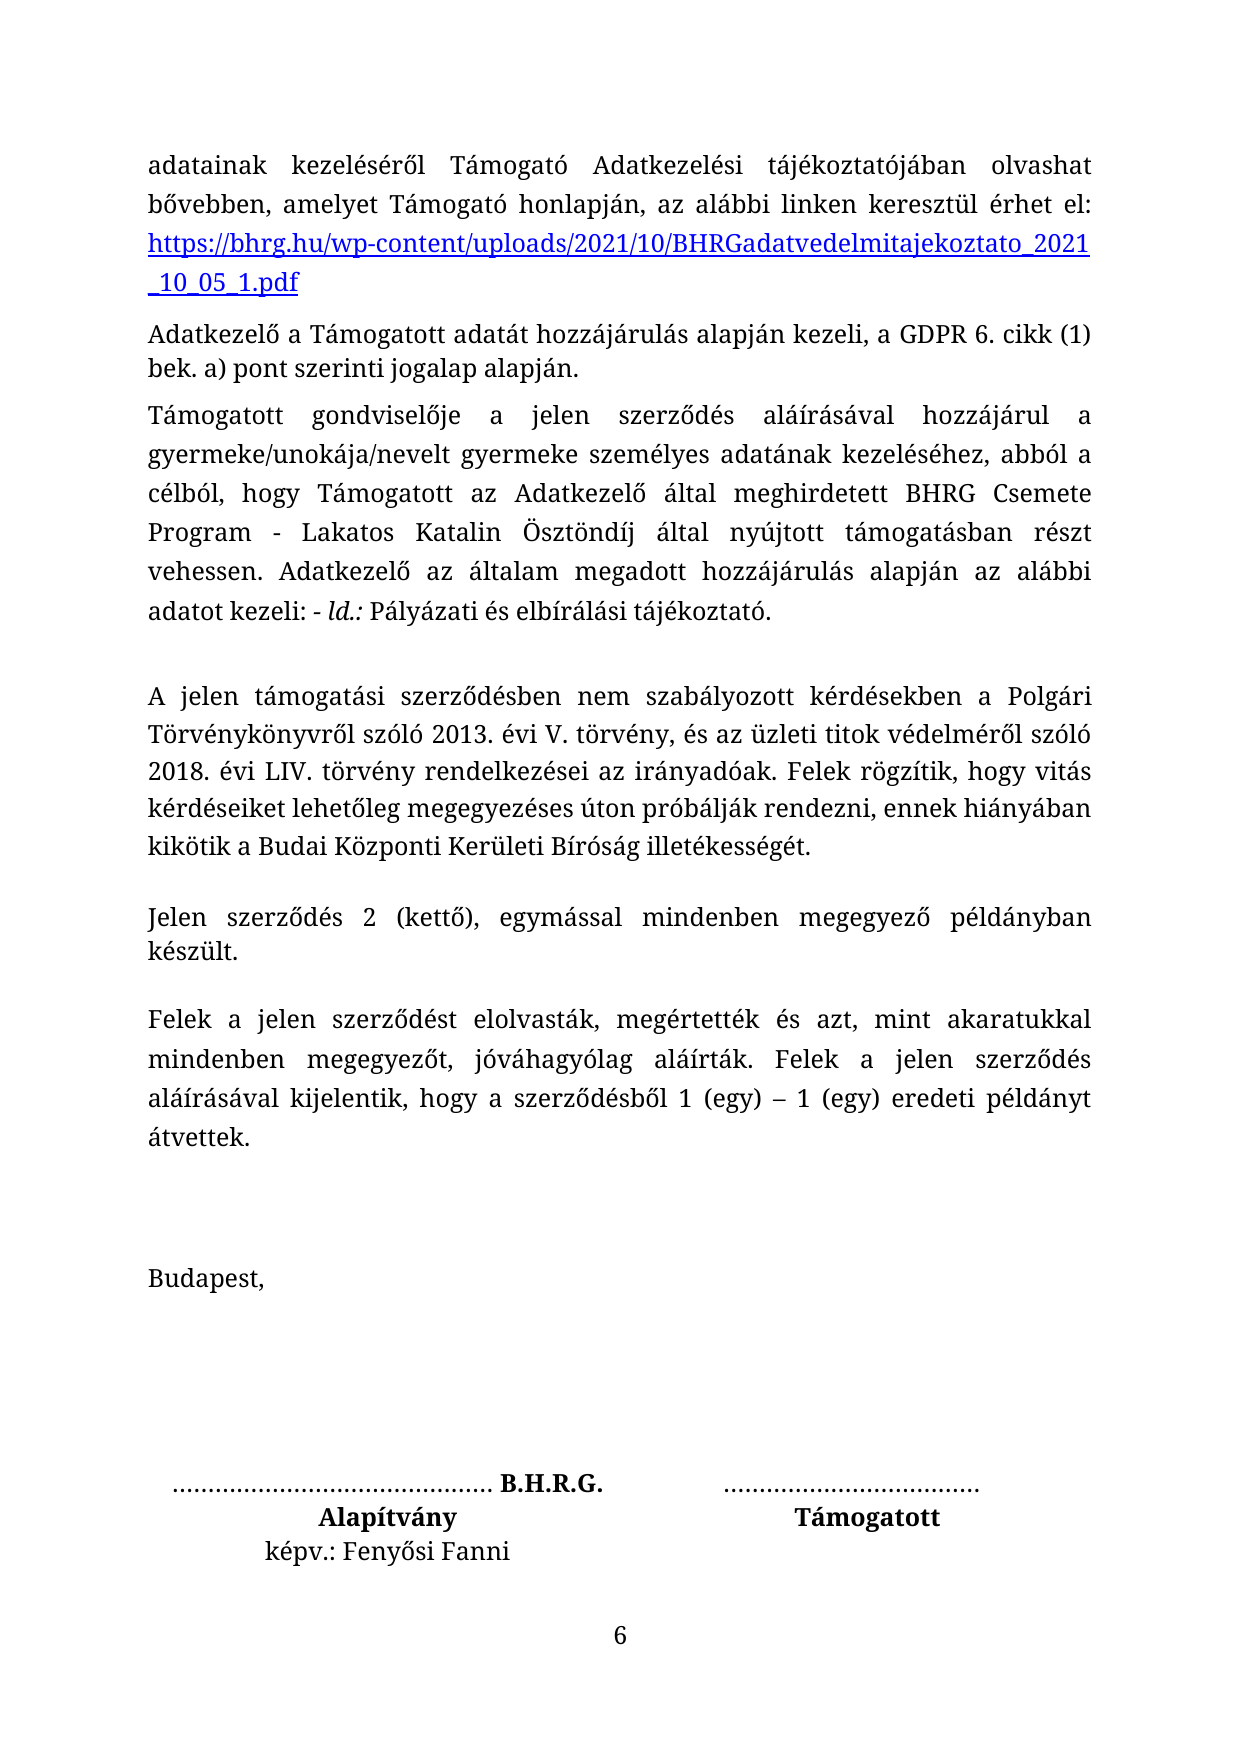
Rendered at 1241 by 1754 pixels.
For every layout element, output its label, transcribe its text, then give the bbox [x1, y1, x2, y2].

text Felek a jelen szerződést elolvasták, megértették és azt, mint akaratukkal mindenben megegyezőt, jóváhagyólag aláírták. Felek a jelen szerződés aláírásával kijelentik, hogy a szerződésből 1 (egy) – 1 (egy) eredeti példányt átvettek. [148, 1002, 1093, 1154]
text A jelen támogatási szerződésben nem szabályozott kérdésekben a Polgári Törvénykönyvről szóló 2013. évi V. törvény, és az üzleti titok védelméről szóló 2018. évi LIV. törvény rendelkezései az irányadóak. Felek rögzítik, hogy vitás kérdéseiket lehetőleg megegyezéses úton próbálják rendezni, ennek hiányában kikötik a Budai Központi Kerületi Bíróság illetékességét. [148, 679, 1093, 863]
text Budapest, [148, 1261, 1093, 1295]
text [148, 148, 1093, 299]
text Jelen szerződés 2 (kettő), egymással mindenben megegyező példányban készült. [148, 900, 1093, 968]
text Adatkezelő a Támogatott adatát hozzájárulás alapján kezeli, a GDPR 6. cikk (1) bek. a) pont szerinti jogalap alapján. [148, 317, 1093, 385]
text Támogatott gondviselője a jelen szerződés aláírásával hozzájárul a gyermeke/unokája/nevelt gyermeke személyes adatának kezeléséhez, abból a célból, hogy Támogatott az Adatkezelő által meghirdetett BHRG Csemete Program - Lakatos Katalin Ösztöndíj által nyújtott támogatásban részt vehessen. Adatkezelő az általam megadott hozzájárulás alapján az alábbi adatot kezeli: - ld.: Pályázati és elbírálási tájékoztató. [148, 397, 1093, 627]
table_header ……………………………… Támogatott [628, 1465, 1107, 1602]
table_header ……………………………………… B.H.R.G. Alapítvány képv.: Fenyősi Fanni [148, 1465, 627, 1602]
